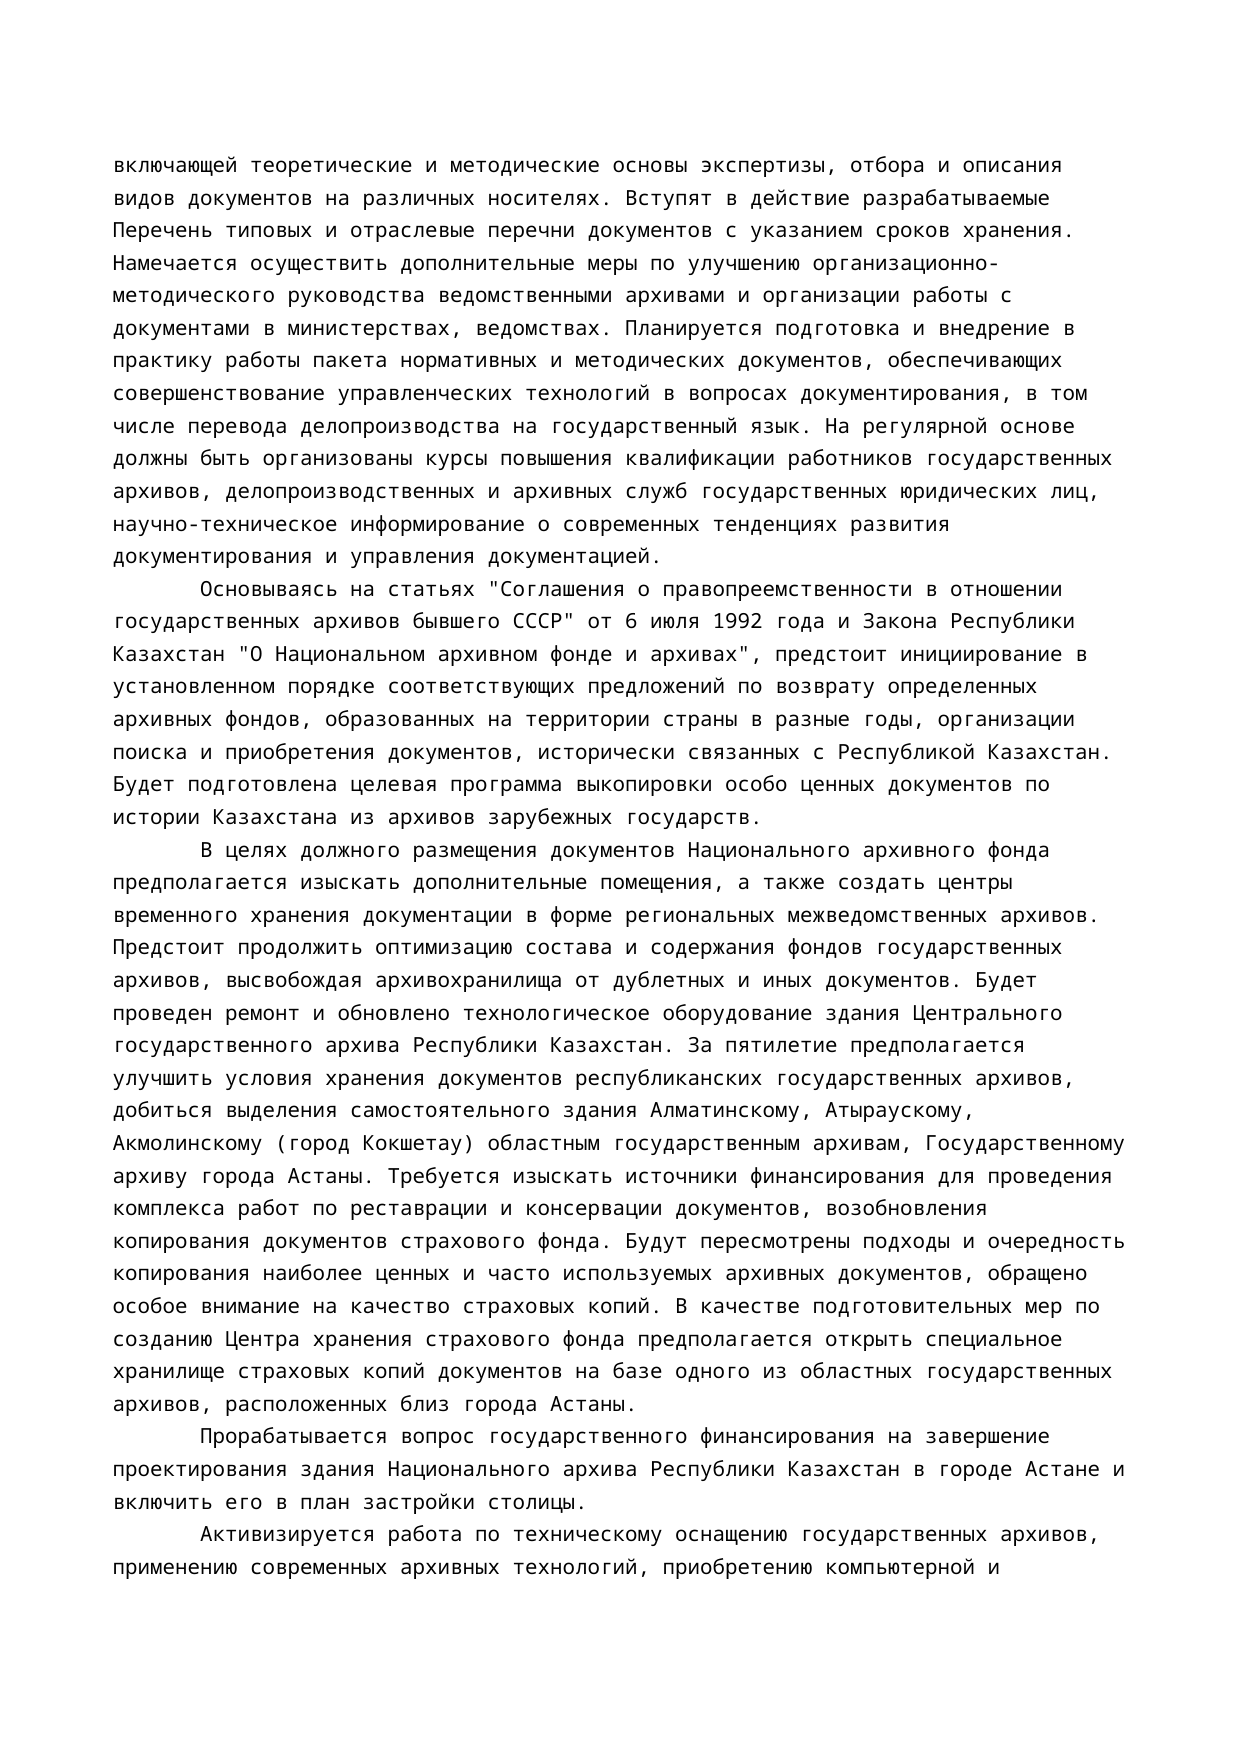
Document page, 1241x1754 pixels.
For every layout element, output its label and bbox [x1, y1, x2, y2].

text [112, 150, 1128, 1580]
